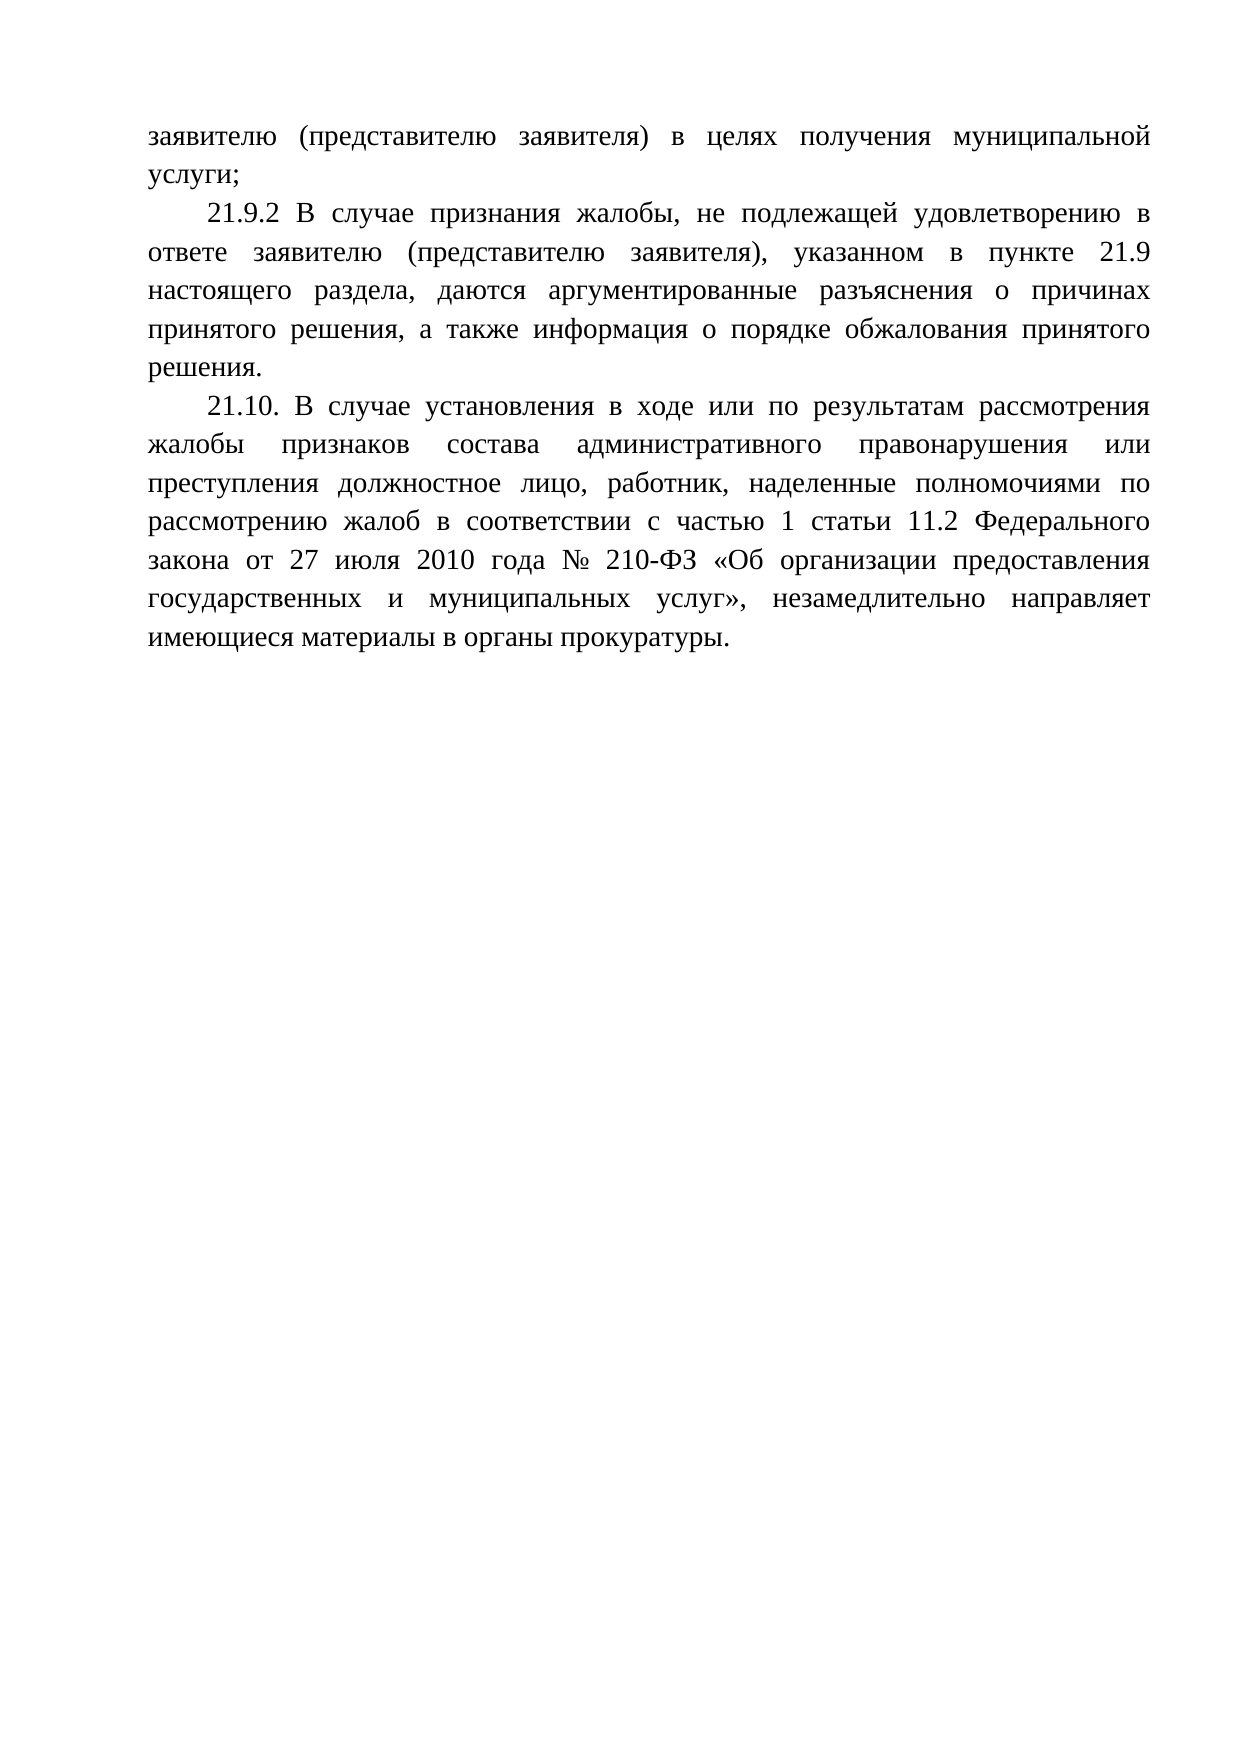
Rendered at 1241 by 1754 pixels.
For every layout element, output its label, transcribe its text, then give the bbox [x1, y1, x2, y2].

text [148, 118, 1152, 190]
text 21.9.2 В случае признания жалобы, не подлежащей удовлетворению в ответе заявителю (представителю заявителя), указанном в пункте 21.9 настоящего раздела, даются аргументированные разъяснения о причинах принятого решения, а также информация о порядке обжалования принятого решения. [148, 195, 1152, 383]
text 21.10. В случае установления в ходе или по результатам рассмотрения жалобы признаков состава административного правонарушения или преступления должностное лицо, работник, наделенные полномочиями по рассмотрению жалоб в соответствии с частью 1 статьи 11.2 Федерального закона от 27 июля 2010 года № 210-ФЗ «Об организации предоставления государственных и муниципальных услуг», незамедлительно направляет имеющиеся материалы в органы прокуратуры. [148, 388, 1152, 653]
